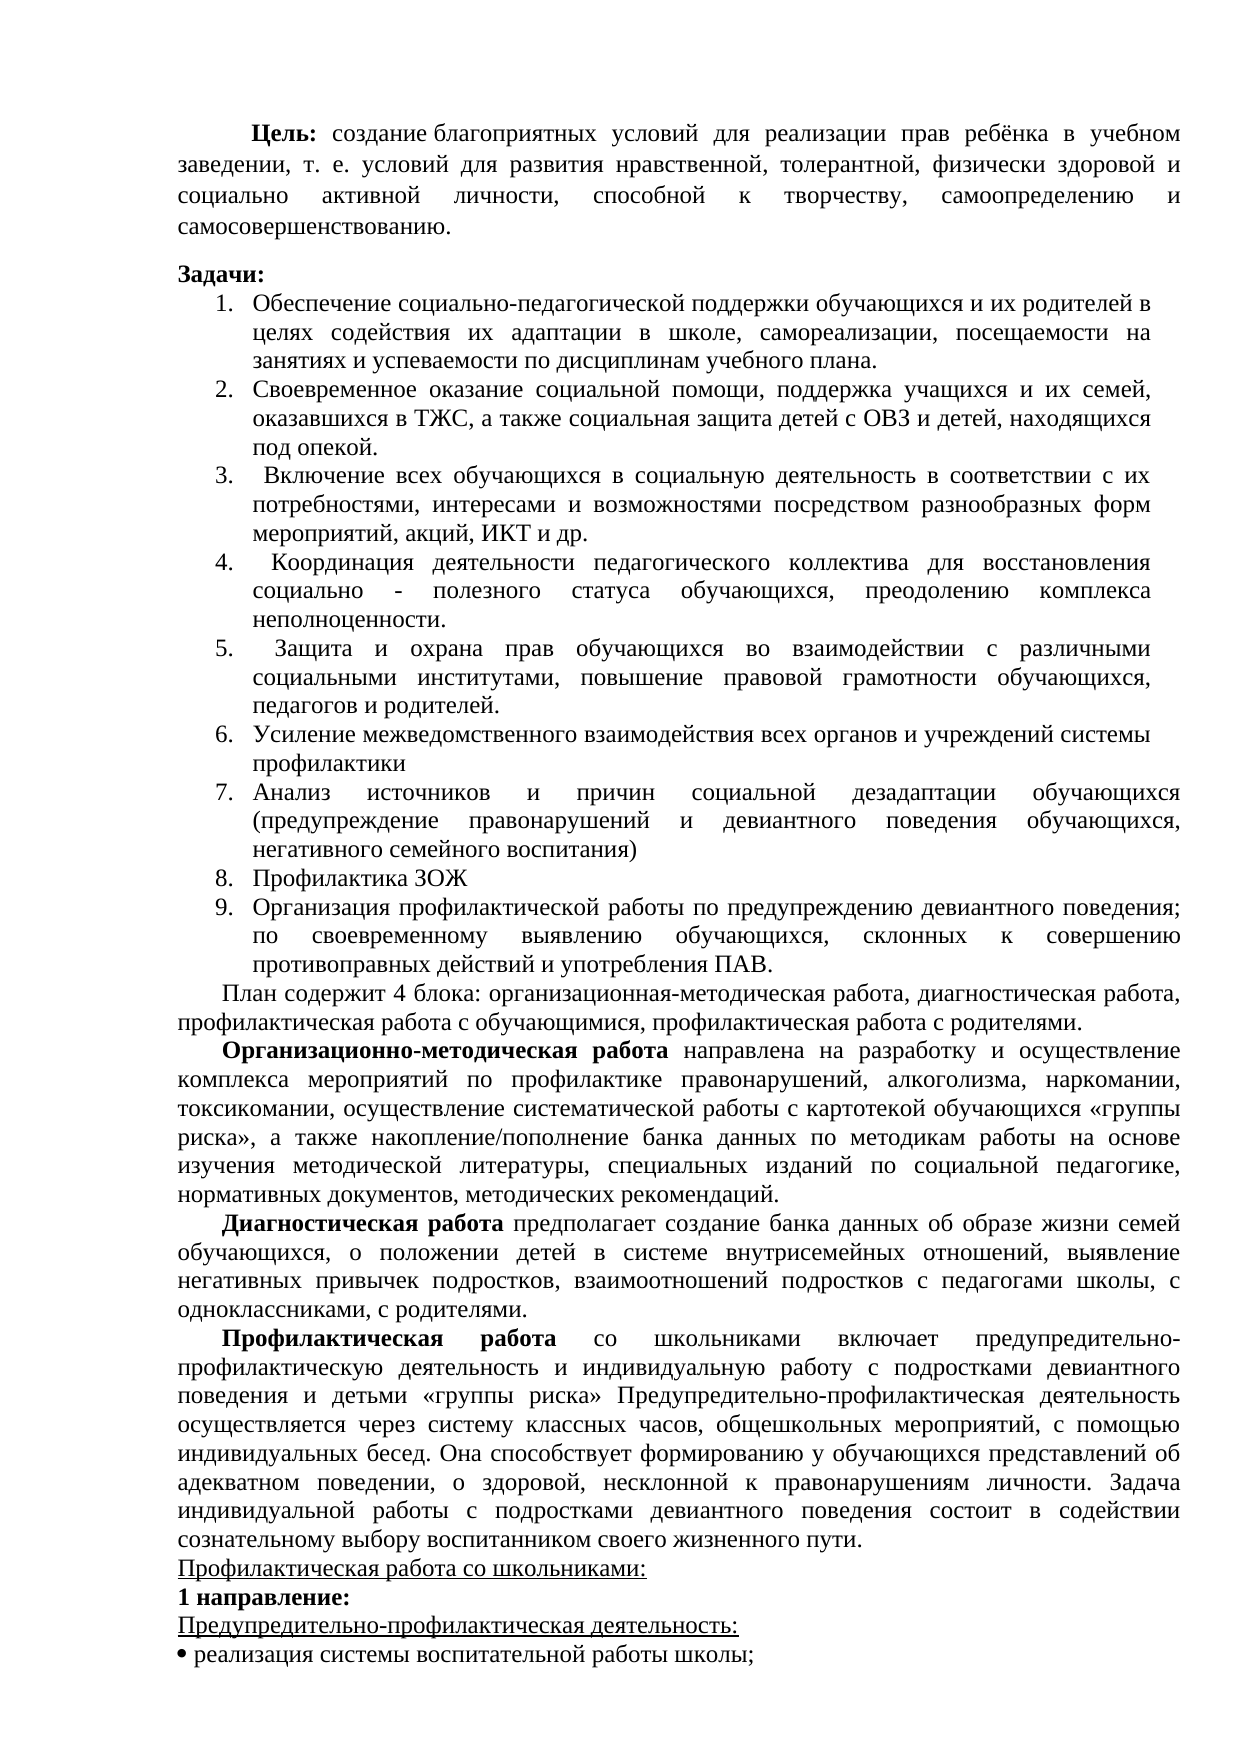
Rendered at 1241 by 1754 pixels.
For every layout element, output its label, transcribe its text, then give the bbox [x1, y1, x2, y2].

text План содержит 4 блока: организационная-методическая работа, диагностическая работа, профилактическая работа с обучающимися, профилактическая работа с родителями. [177, 978, 1181, 1035]
text Диагностическая работа предполагает создание банка данных об образе жизни семей обучающихся, о положении детей в системе внутрисемейных отношений, выявление негативных привычек подростков, взаимоотношений подростков с педагогами школы, с одноклассниками, с родителями. [177, 1208, 1181, 1323]
list Организация профилактической работы по предупреждению девиантного поведения; по своевременному выявлению обучающихся, склонных к совершению противоправных действий и употребления ПАВ. [215, 892, 1181, 978]
list Включение всех обучающихся в социальную деятельность в соответствии с их потребностями, интересами и возможностями посредством разнообразных форм мероприятий, акций, ИКТ и др. [215, 460, 1152, 547]
text Профилактическая работа со школьниками включает предупредительно- профилактическую деятельность и индивидуальную работу с подростками девиантного поведения и детьми «группы риска» Предупредительно-профилактическая деятельность осуществляется через систему классных часов, общешкольных мероприятий, с помощью индивидуальных бесед. Она способствует формированию у обучающихся представлений об адекватном поведении, о здоровой, несклонной к правонарушениям личности. Задача индивидуальной работы с подростками девиантного поведения состоит в содействии сознательному выбору воспитанником своего жизненного пути. [177, 1323, 1181, 1553]
list Анализ источников и причин социальной дезадаптации обучающихся (предупреждение правонарушений и девиантного поведения обучающихся, негативного семейного воспитания) [215, 777, 1181, 863]
text реализация системы воспитательной работы школы; [177, 1639, 1152, 1668]
text Задачи: [177, 259, 1152, 288]
text Организационно-методическая работа направлена на разработку и осуществление комплекса мероприятий по профилактике правонарушений, алкоголизма, наркомании, токсикомании, осуществление систематической работы с картотекой обучающихся «группы риска», а также накопление/пополнение банка данных по методикам работы на основе изучения методической литературы, специальных изданий по социальной педагогике, нормативных документов, методических рекомендаций. [177, 1035, 1181, 1208]
list Усиление межведомственного взаимодействия всех органов и учреждений системы профилактики [215, 719, 1152, 777]
text Профилактическая работа со школьниками: [177, 1553, 1152, 1582]
list Защита и охрана прав обучающихся во взаимодействии с различными социальными институтами, повышение правовой грамотности обучающихся, педагогов и родителей. [215, 633, 1152, 719]
list Своевременное оказание социальной помощи, поддержка учащихся и их семей, оказавшихся в ТЖС, а также социальная защита детей с ОВЗ и детей, находящихся под опекой. [215, 374, 1152, 460]
list Координация деятельности педагогического коллектива для восстановления социально - полезного статуса обучающихся, преодолению комплекса неполноценности. [215, 547, 1152, 633]
text 1 направление: [177, 1582, 1152, 1610]
text Предупредительно-профилактическая деятельность: [177, 1610, 1152, 1639]
text Цель: создание благоприятных условий для реализации прав ребёнка в учебном заведении, т. е. условий для развития нравственной, толерантной, физически здоровой и социально активной личности, способной к творчеству, самоопределению и самосовершенствованию. [177, 209, 1181, 240]
list Обеспечение социально-педагогической поддержки обучающихся и их родителей в целях содействия их адаптации в школе, самореализации, посещаемости на занятиях и успеваемости по дисциплинам учебного плана. [215, 288, 1152, 374]
text Цель: создание благоприятных условий для реализации прав ребёнка в учебном заведении, т. е. условий для развития нравственной, толерантной, физически здоровой и социально активной личности, способной к творчеству, самоопределению и самосовершенствованию. [177, 118, 1181, 149]
list Профилактика ЗОЖ [215, 863, 1181, 892]
